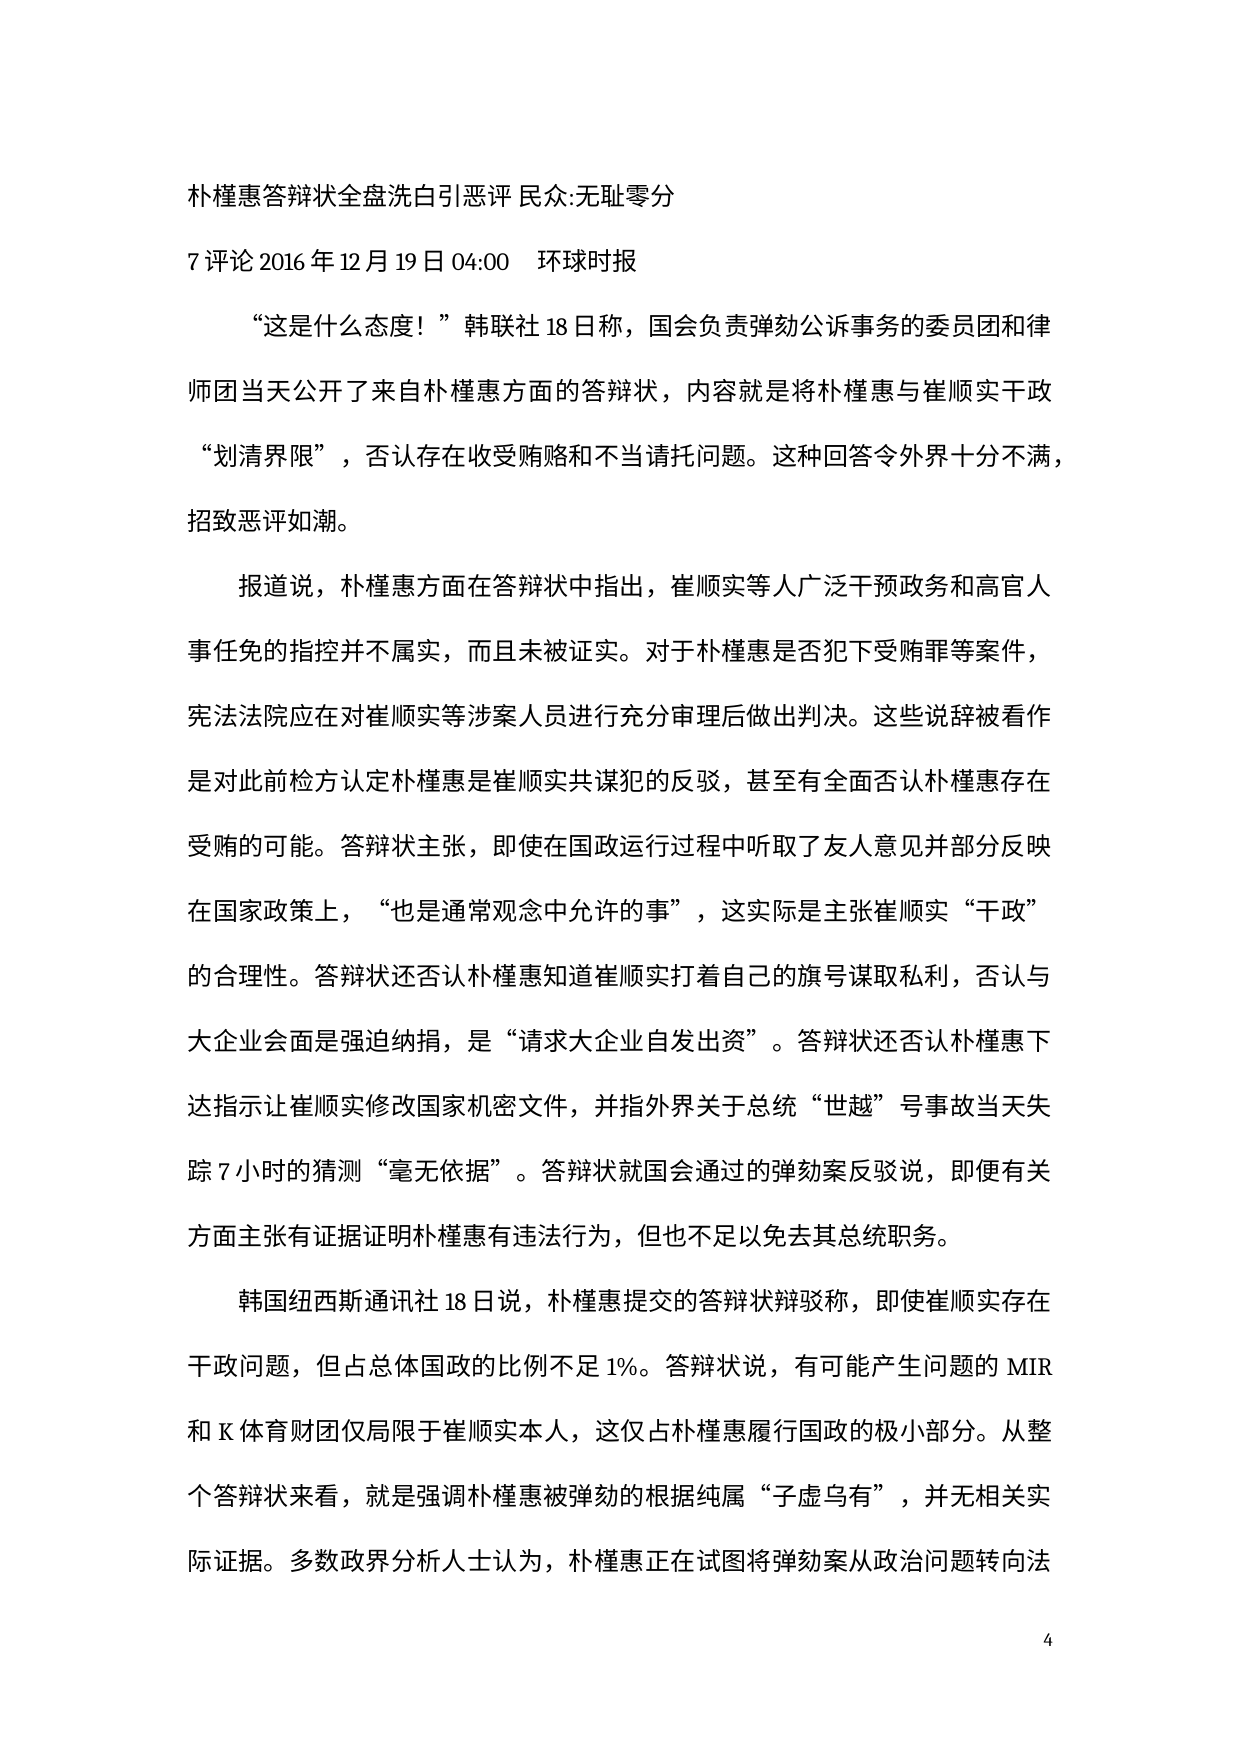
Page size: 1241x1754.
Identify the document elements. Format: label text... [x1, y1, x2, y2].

text 报道说，朴槿惠方面在答辩状中指出，崔顺实等人广泛干预政务和高官人事任免的指控并不属实，而且未被证实。对于朴槿惠是否犯下受贿罪等案件，宪法法院应在对崔顺实等涉案人员进行充分审理后做出判决。这些说辞被看作是对此前检方认定朴槿惠是崔顺实共谋犯的反驳，甚至有全面否认朴槿惠存在受贿的可能。答辩状主张，即使在国政运行过程中听取了友人意见并部分反映在国家政策上，“也是通常观念中允许的事”，这实际是主张崔顺实“干政”的合理性。答辩状还否认朴槿惠知道崔顺实打着自己的旗号谋取私利，否认与大企业会面是强迫纳捐，是“请求大企业自发出资”。答辩状还否认朴槿惠下达指示让崔顺实修改国家机密文件，并指外界关于总统“世越”号事故当天失踪7小时的猜测“毫无依据”。答辩状就国会通过的弹劾案反驳说，即便有关方面主张有证据证明朴槿惠有违法行为，但也不足以免去其总统职务。 [187, 552, 1053, 1267]
text “这是什么态度！”韩联社18日称，国会负责弹劾公诉事务的委员团和律师团当天公开了来自朴槿惠方面的答辩状，内容就是将朴槿惠与崔顺实干政“划清界限”，否认存在收受贿赂和不当请托问题。这种回答令外界十分不满，招致恶评如潮。 [187, 292, 1053, 552]
text 朴槿惠答辩状全盘洗白引恶评 民众:无耻零分 [187, 162, 1053, 227]
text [187, 1267, 1053, 1592]
text 7评论2016年12月19日04:00 环球时报 [187, 227, 1053, 292]
